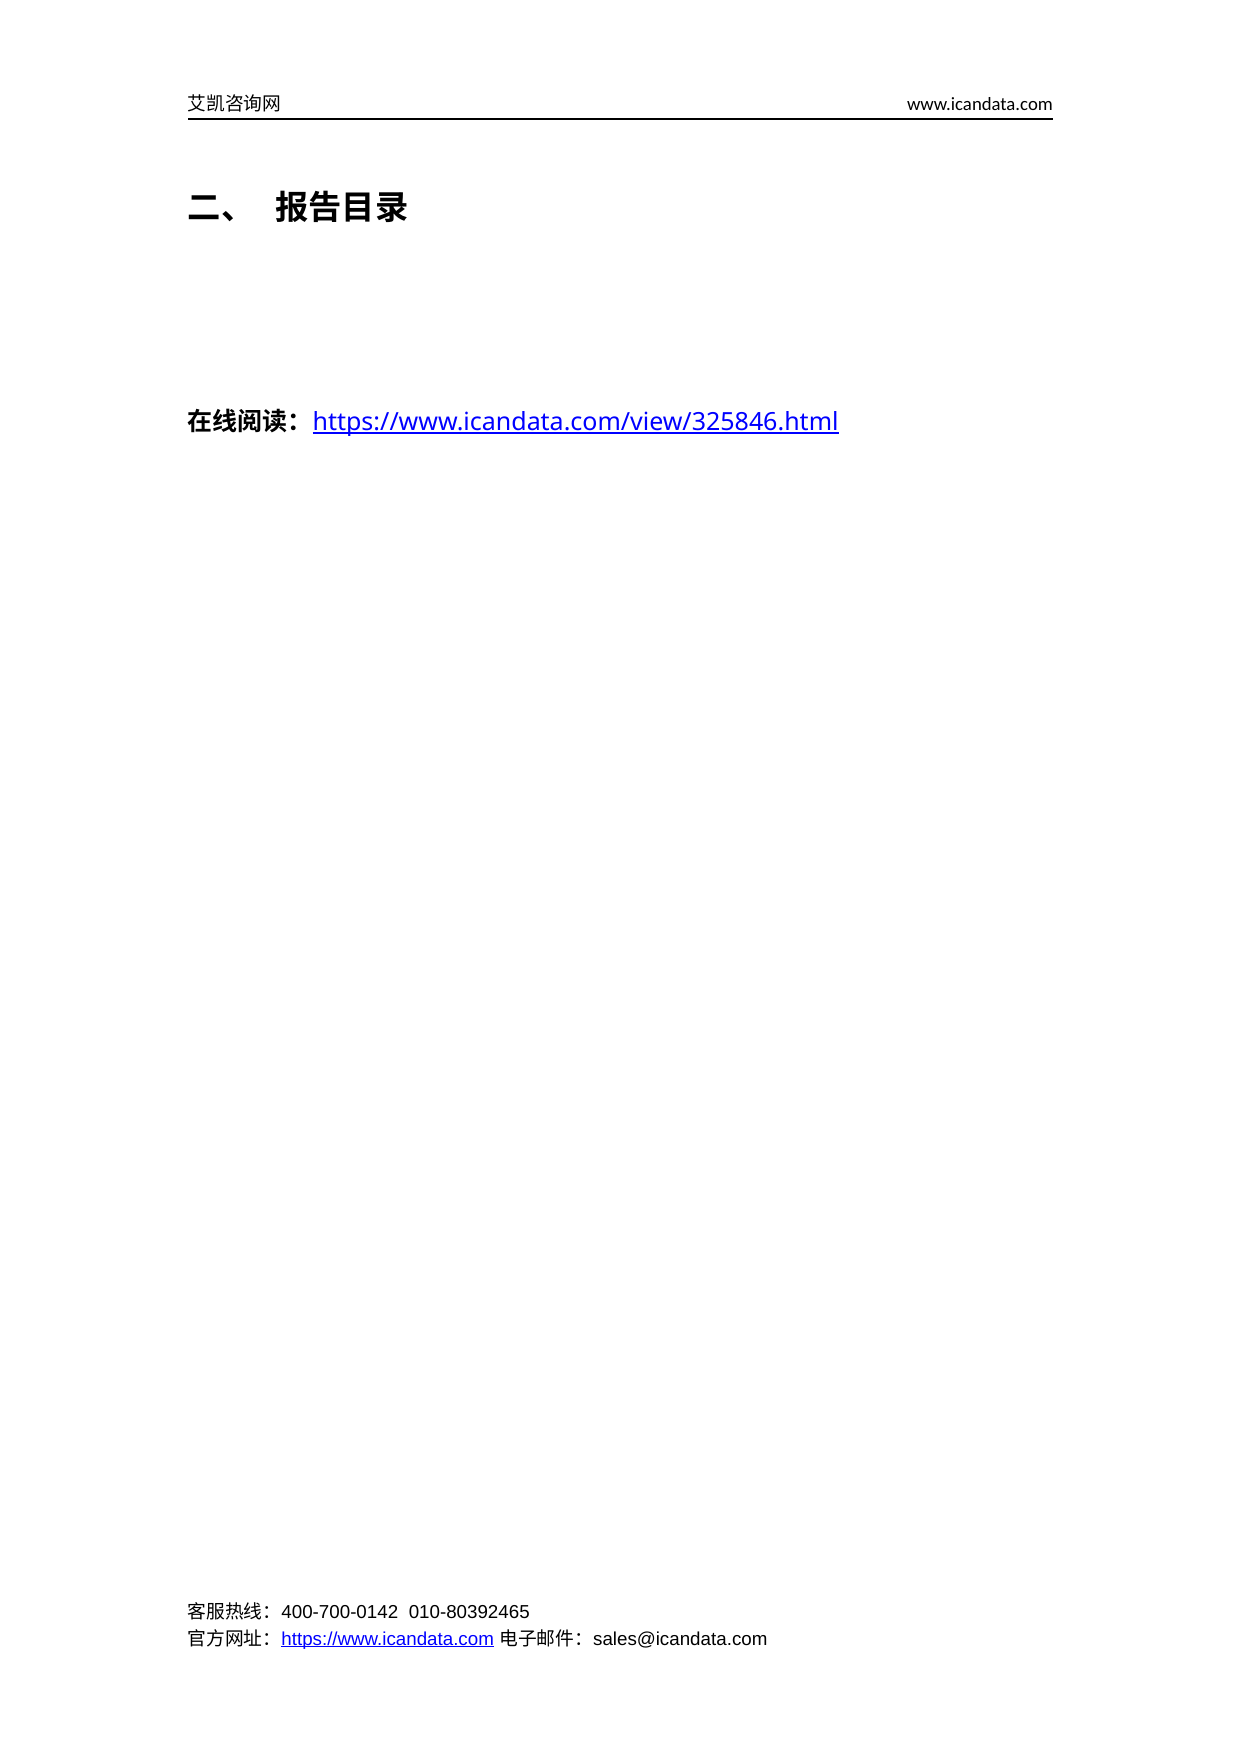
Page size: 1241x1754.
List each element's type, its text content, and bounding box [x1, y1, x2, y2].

text 在线阅读：https://www.icandata.com/view/325846.html [187, 387, 1053, 452]
subtitle 报告目录 [187, 172, 1053, 237]
